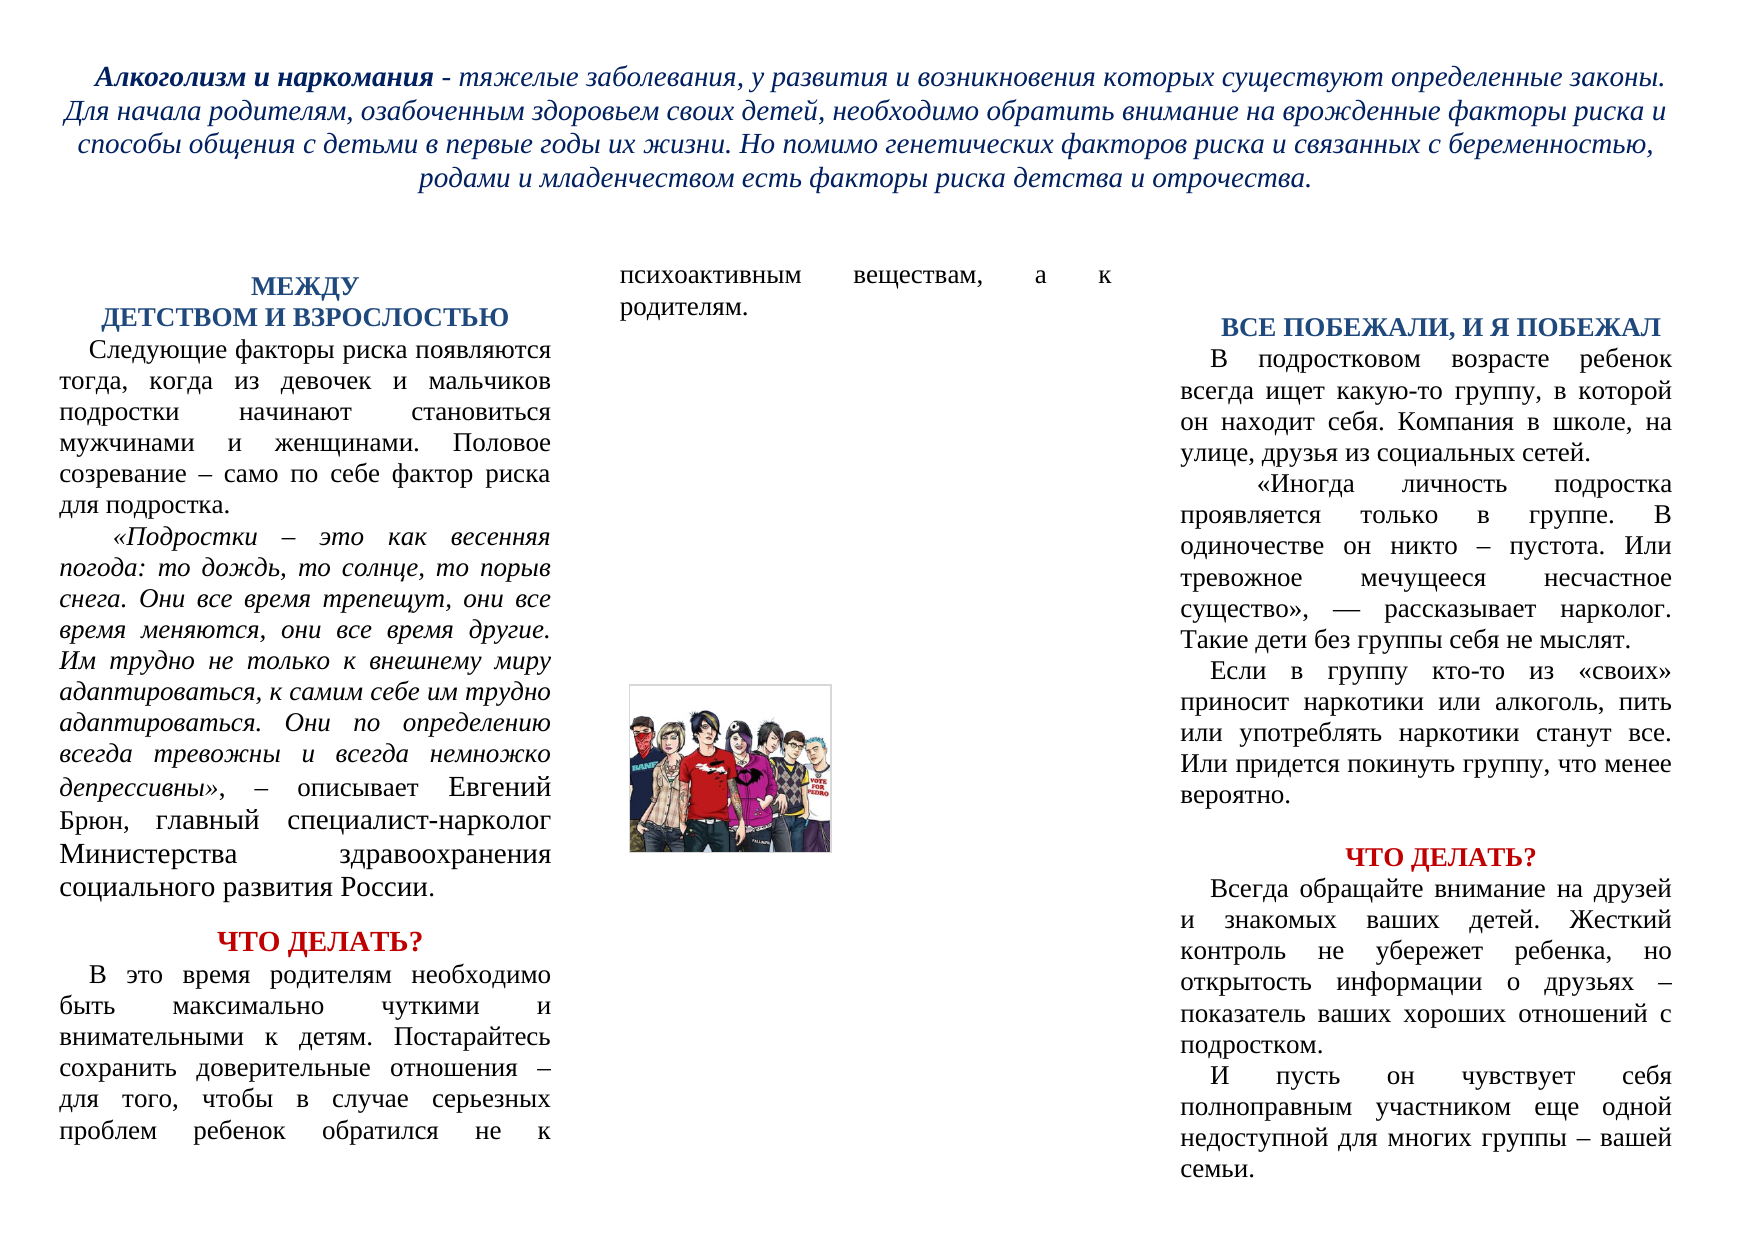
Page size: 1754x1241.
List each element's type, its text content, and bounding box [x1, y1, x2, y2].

text ЧТО ДЕЛАТЬ? [59, 924, 551, 958]
text Если в группу кто-то из «своих» приносит наркотики или алкоголь, пить или употреблять наркотики станут все. Или придется покинуть группу, что менее вероятно. [1180, 654, 1672, 810]
text МЕЖДУ [59, 270, 551, 302]
text «Подростки – это как весенняя погода: то дождь, то солнце, то порыв снега. Они все время трепещут, они все время меняются, они все время другие. Им трудно не только к внешнему миру адаптироваться, к самим себе им трудно адаптироваться. Они по определению всегда тревожны и всегда немножко депрессивны», – описывает Евгений Брюн, главный специалист-нарколог Министерства здравоохранения социального развития России. [59, 519, 551, 903]
text ДЕТСТВОМ И ВЗРОСЛОСТЬЮ [59, 302, 551, 333]
text Алкоголизм и наркомания - тяжелые заболевания, у развития и возникновения которых существуют определенные законы. Для начала родителям, озабоченным здоровьем своих детей, необходимо обратить внимание на врожденные факторы риска и способы общения с детьми в первые годы их жизни. Но помимо генетических факторов риска и связанных с беременностью, родами и младенчеством есть факторы риска детства и отрочества. [59, 59, 1672, 193]
text И пусть он чувствует себя полноправным участником еще одной недоступной для многих группы – вашей семьи. [1180, 1059, 1672, 1183]
text «Иногда личность подростка проявляется только в группе. В одиночестве он никто – пустота. Или тревожное мечущееся несчастное существо», — рассказывает нарколог. Такие дети без группы себя не мыслят. [1180, 467, 1672, 654]
text Всегда обращайте внимание на друзей и знакомых ваших детей. Жесткий контроль не убережет ребенка, но открытость информации о друзьях – показатель ваших хороших отношений с подростком. [1180, 872, 1672, 1059]
text В подростковом возрасте ребенок всегда ищет какую-то группу, в которой он находит себя. Компания в школе, на улице, друзья из социальных сетей. [1180, 343, 1672, 467]
text Следующие факторы риска появляются тогда, когда из девочек и мальчиков подростки начинают становиться мужчинами и женщинами. Половое созревание – само по себе фактор риска для подростка. [59, 333, 551, 519]
text В это время родителям необходимо быть максимально чуткими и внимательными к детям. Постарайтесь сохранить доверительные отношения – для того, чтобы в случае серьезных проблем ребенок обратился не к психоактивным веществам, а к родителям. [59, 958, 551, 1145]
text ЧТО ДЕЛАТЬ? [1180, 841, 1672, 872]
text ВСЕ ПОБЕЖАЛИ, И Я ПОБЕЖАЛ [1180, 311, 1672, 343]
text В это время родителям необходимо быть максимально чуткими и внимательными к детям. Постарайтесь сохранить доверительные отношения – для того, чтобы в случае серьезных проблем ребенок обратился не к психоактивным веществам, а к родителям. [619, 258, 1112, 321]
